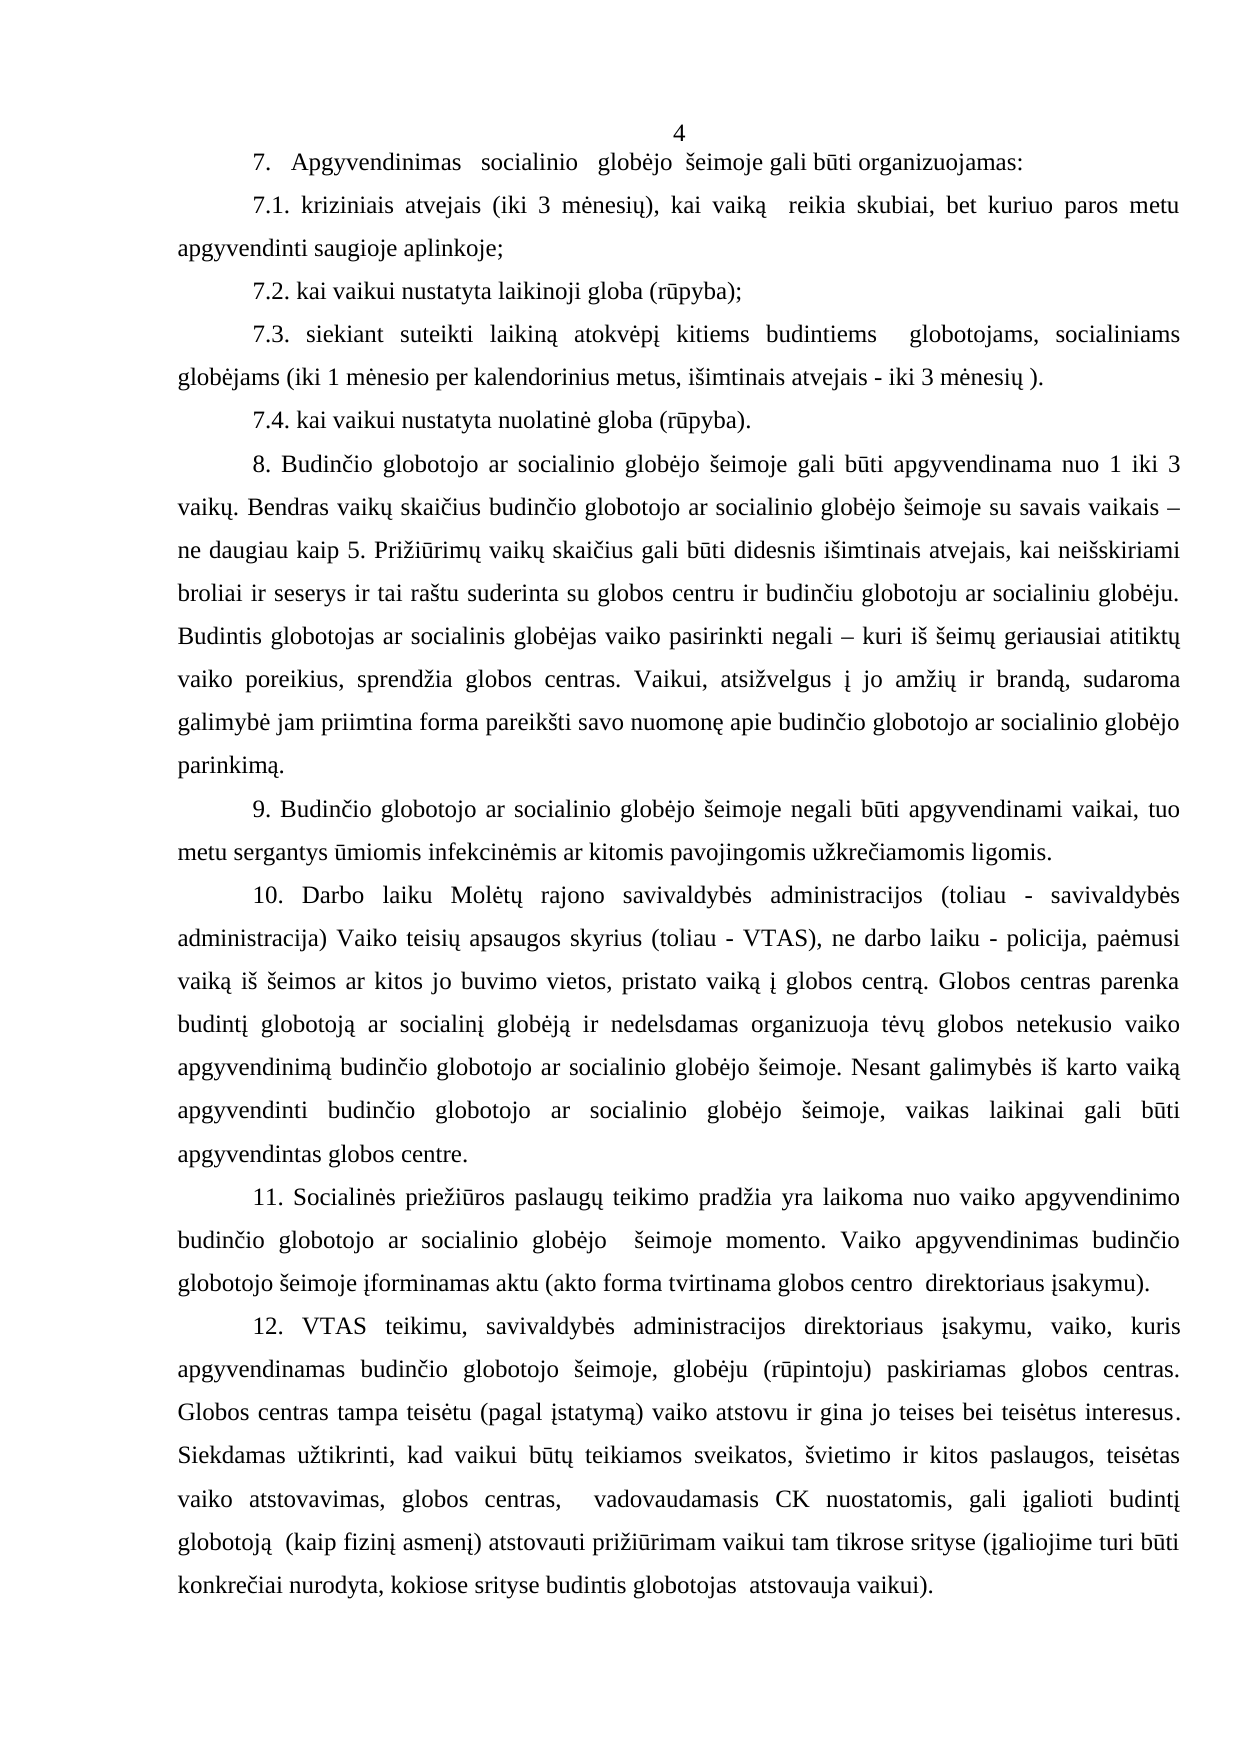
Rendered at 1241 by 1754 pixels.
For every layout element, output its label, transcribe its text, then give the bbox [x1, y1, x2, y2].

text 7.1. kriziniais atvejais (iki 3 mėnesių), kai vaiką reikia skubiai, bet kuriuo paros metu apgyvendinti saugioje aplinkoje; [177, 190, 1181, 262]
text 7.3. siekiant suteikti laikiną atokvėpį kitiems budintiems globotojams, socialiniams globėjams (iki 1 mėnesio per kalendorinius metus, išimtinais atvejais - iki 3 mėnesių ). [177, 319, 1181, 391]
text 10. Darbo laiku Molėtų rajono savivaldybės administracijos (toliau - savivaldybės administracija) Vaiko teisių apsaugos skyrius (toliau - VTAS), ne darbo laiku - policija, paėmusi vaiką iš šeimos ar kitos jo buvimo vietos, pristato vaiką į globos centrą. Globos centras parenka budintį globotoją ar socialinį globėją ir nedelsdamas organizuoja tėvų globos netekusio vaiko apgyvendinimą budinčio globotojo ar socialinio globėjo šeimoje. Nesant galimybės iš karto vaiką apgyvendinti budinčio globotojo ar socialinio globėjo šeimoje, vaikas laikinai gali būti apgyvendintas globos centre. [177, 880, 1181, 1167]
text 7.2. kai vaikui nustatyta laikinoji globa (rūpyba); [177, 276, 1181, 305]
text 12. VTAS teikimu, savivaldybės administracijos direktoriaus įsakymu, vaiko, kuris apgyvendinamas budinčio globotojo šeimoje, globėju (rūpintoju) paskiriamas globos centras. Globos centras tampa teisėtu (pagal įstatymą) vaiko atstovu ir gina jo teises bei teisėtus interesus. Siekdamas užtikrinti, kad vaikui būtų teikiamos sveikatos, švietimo ir kitos paslaugos, teisėtas vaiko atstovavimas, globos centras, vadovaudamasis CK nuostatomis, gali įgalioti budintį globotoją (kaip fizinį asmenį) atstovauti prižiūrimam vaikui tam tikrose srityse (įgaliojime turi būti konkrečiai nurodyta, kokiose srityse budintis globotojas atstovauja vaikui). [177, 1311, 1181, 1599]
text 7.4. kai vaikui nustatyta nuolatinė globa (rūpyba). [177, 406, 1181, 434]
text 9. Budinčio globotojo ar socialinio globėjo šeimoje negali būti apgyvendinami vaikai, tuo metu sergantys ūmiomis infekcinėmis ar kitomis pavojingomis užkrečiamomis ligomis. [177, 794, 1181, 866]
text 11. Socialinės priežiūros paslaugų teikimo pradžia yra laikoma nuo vaiko apgyvendinimo budinčio globotojo ar socialinio globėjo šeimoje momento. Vaiko apgyvendinimas budinčio globotojo šeimoje įforminamas aktu (akto forma tvirtinama globos centro direktoriaus įsakymu). [177, 1182, 1181, 1297]
text 8. Budinčio globotojo ar socialinio globėjo šeimoje gali būti apgyvendinama nuo 1 iki 3 vaikų. Bendras vaikų skaičius budinčio globotojo ar socialinio globėjo šeimoje su savais vaikais – ne daugiau kaip 5. Prižiūrimų vaikų skaičius gali būti didesnis išimtinais atvejais, kai neišskiriami broliai ir seserys ir tai raštu suderinta su globos centru ir budinčiu globotoju ar socialiniu globėju. Budintis globotojas ar socialinis globėjas vaiko pasirinkti negali – kuri iš šeimų geriausiai atitiktų vaiko poreikius, sprendžia globos centras. Vaikui, atsižvelgus į jo amžių ir brandą, sudaroma galimybė jam priimtina forma pareikšti savo nuomonę apie budinčio globotojo ar socialinio globėjo parinkimą. [177, 449, 1181, 779]
text 7. Apgyvendinimas socialinio globėjo šeimoje gali būti organizuojamas: [177, 147, 1181, 176]
